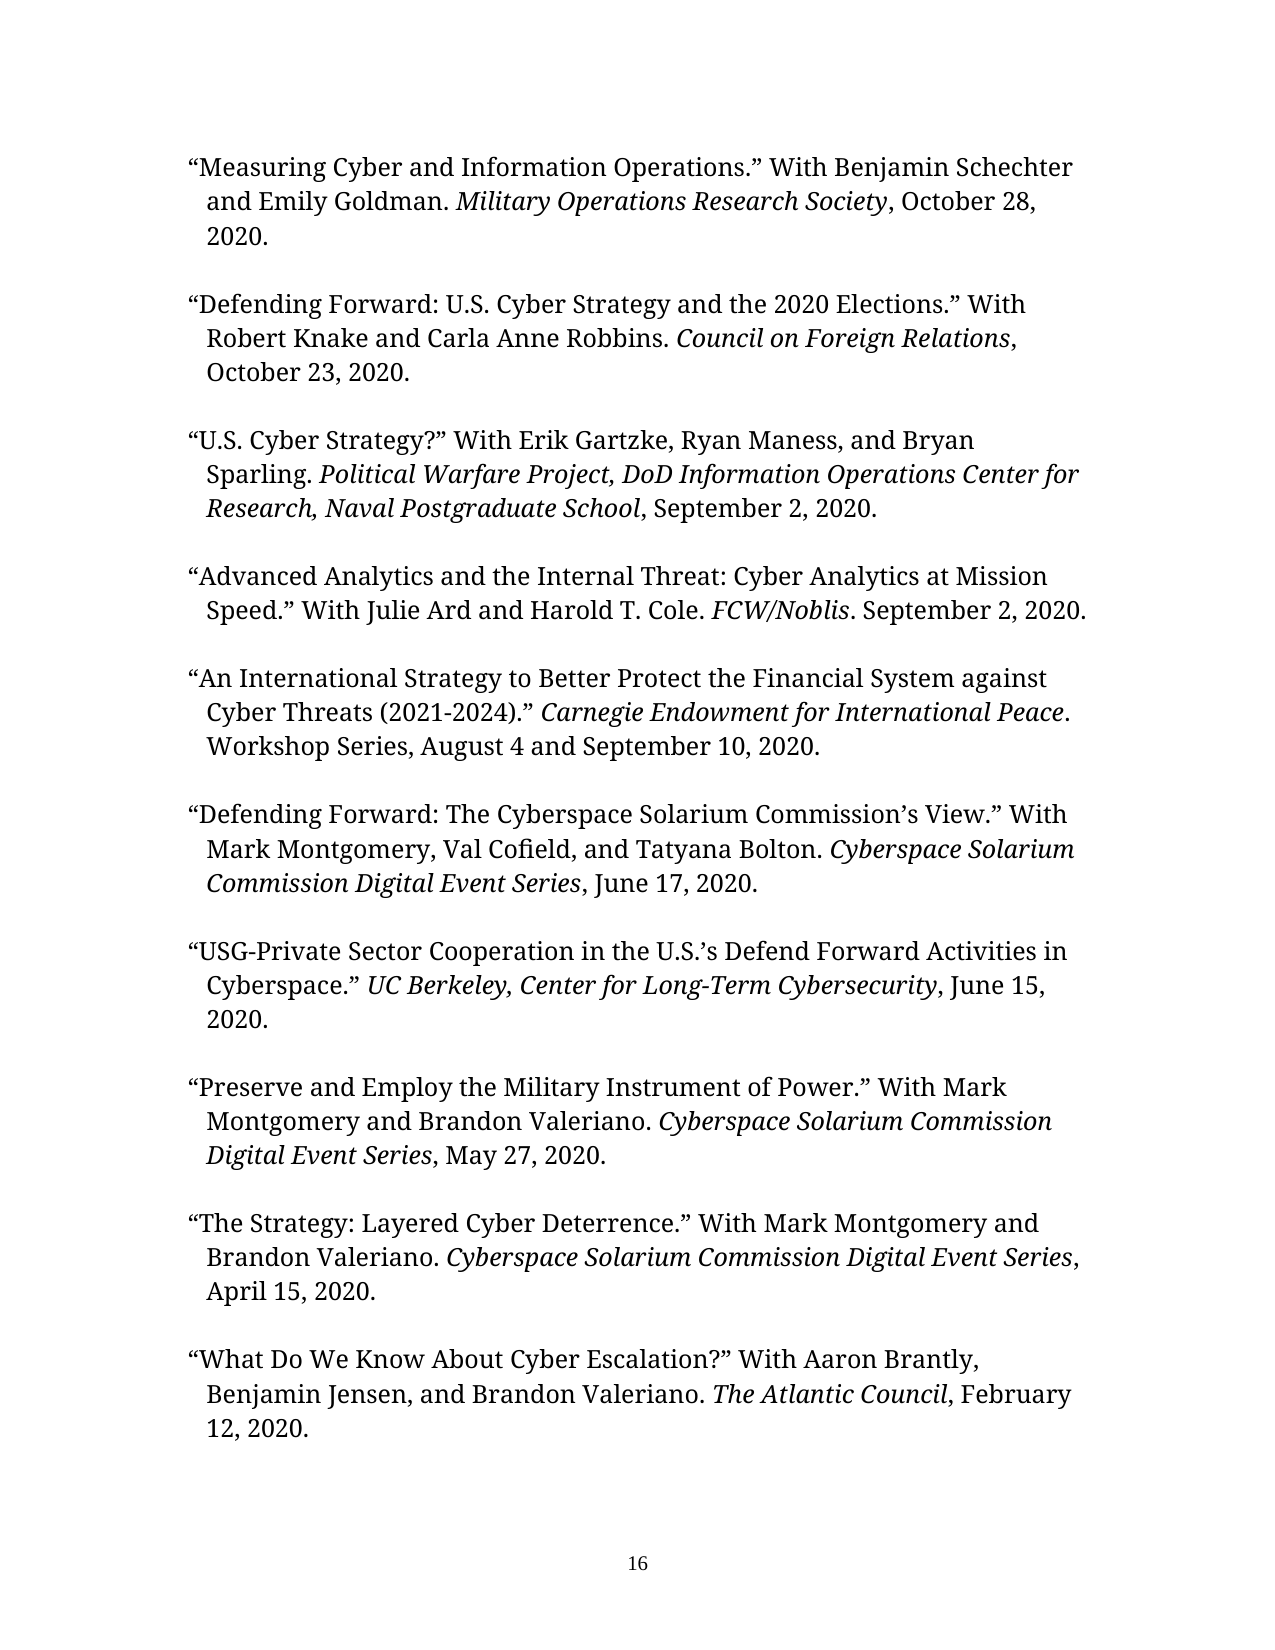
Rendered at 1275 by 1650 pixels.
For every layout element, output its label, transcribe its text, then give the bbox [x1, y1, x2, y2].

text “An International Strategy to Better Protect the Financial System against Cyber Threats (2021-2024).” Carnegie Endowment for International Peace. Workshop Series, August 4 and September 10, 2020. [187, 661, 1087, 763]
text “Measuring Cyber and Information Operations.” With Benjamin Schechter and Emily Goldman. Military Operations Research Society, October 28, 2020. [187, 150, 1087, 252]
text “Defending Forward: U.S. Cyber Strategy and the 2020 Elections.” With Robert Knake and Carla Anne Robbins. Council on Foreign Relations, October 23, 2020. [187, 286, 1087, 388]
text “Preserve and Employ the Military Instrument of Power.” With Mark Montgomery and Brandon Valeriano. Cyberspace Solarium Commission Digital Event Series, May 27, 2020. [187, 1070, 1087, 1172]
text “USG-Private Sector Cooperation in the U.S.’s Defend Forward Activities in Cyberspace.” UC Berkeley, Center for Long-Term Cybersecurity, June 15, 2020. [187, 933, 1087, 1036]
text “The Strategy: Layered Cyber Deterrence.” With Mark Montgomery and Brandon Valeriano. Cyberspace Solarium Commission Digital Event Series, April 15, 2020. [187, 1206, 1087, 1308]
text “Defending Forward: The Cyberspace Solarium Commission’s View.” With Mark Montgomery, Val Cofield, and Tatyana Bolton. Cyberspace Solarium Commission Digital Event Series, June 17, 2020. [187, 797, 1087, 899]
text “U.S. Cyber Strategy?” With Erik Gartzke, Ryan Maness, and Bryan Sparling. Political Warfare Project, DoD Information Operations Center for Research, Naval Postgraduate School, September 2, 2020. [187, 422, 1087, 525]
text “Advanced Analytics and the Internal Threat: Cyber Analytics at Mission Speed.” With Julie Ard and Harold T. Cole. FCW/Noblis. September 2, 2020. [187, 559, 1087, 627]
text “What Do We Know About Cyber Escalation?” With Aaron Brantly, Benjamin Jensen, and Brandon Valeriano. The Atlantic Council, February 12, 2020. [187, 1342, 1087, 1444]
